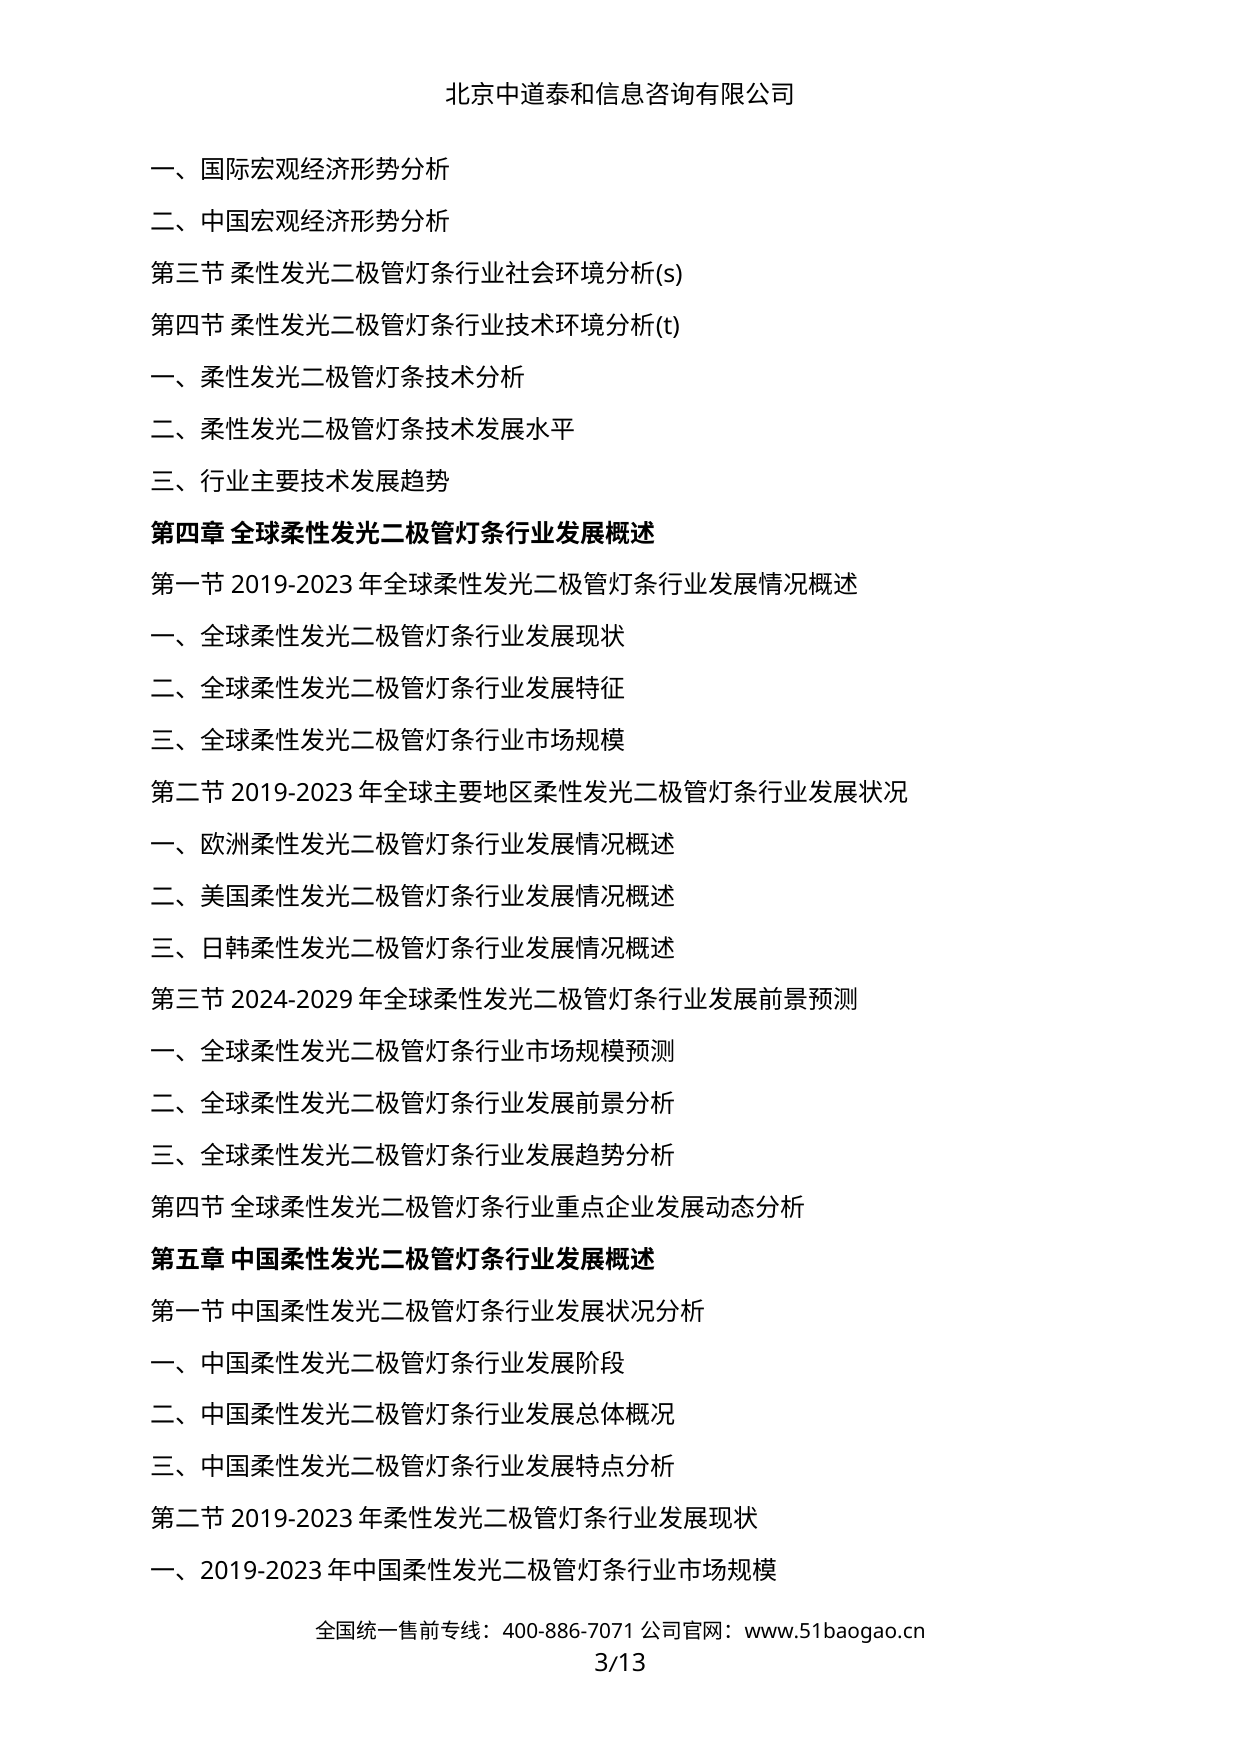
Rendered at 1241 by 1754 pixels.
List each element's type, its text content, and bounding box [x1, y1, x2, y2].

text 第四节 柔性发光二极管灯条行业技术环境分析(t) [150, 306, 1090, 342]
text 一、全球柔性发光二极管灯条行业市场规模预测 [150, 1032, 1090, 1068]
text 第三节 柔性发光二极管灯条行业社会环境分析(s) [150, 254, 1090, 290]
text 一、国际宏观经济形势分析 [150, 150, 1090, 186]
text 第三节 2024-2029年全球柔性发光二极管灯条行业发展前景预测 [150, 980, 1090, 1016]
text 第二节 2019-2023年全球主要地区柔性发光二极管灯条行业发展状况 [150, 772, 1090, 809]
text 第四章 全球柔性发光二极管灯条行业发展概述 [150, 513, 1090, 549]
text 一、全球柔性发光二极管灯条行业发展现状 [150, 617, 1090, 653]
text 第五章 中国柔性发光二极管灯条行业发展概述 [150, 1239, 1090, 1276]
text 二、柔性发光二极管灯条技术发展水平 [150, 409, 1090, 446]
text 三、行业主要技术发展趋势 [150, 461, 1090, 497]
text 一、2019-2023年中国柔性发光二极管灯条行业市场规模 [150, 1551, 1090, 1587]
text 第一节 中国柔性发光二极管灯条行业发展状况分析 [150, 1291, 1090, 1327]
text 一、柔性发光二极管灯条技术分析 [150, 357, 1090, 394]
text 三、全球柔性发光二极管灯条行业市场规模 [150, 721, 1090, 757]
text 二、中国宏观经济形势分析 [150, 202, 1090, 238]
text 第二节 2019-2023年柔性发光二极管灯条行业发展现状 [150, 1499, 1090, 1535]
text 二、中国柔性发光二极管灯条行业发展总体概况 [150, 1395, 1090, 1431]
text 三、全球柔性发光二极管灯条行业发展趋势分析 [150, 1136, 1090, 1172]
text 三、中国柔性发光二极管灯条行业发展特点分析 [150, 1447, 1090, 1483]
text 二、美国柔性发光二极管灯条行业发展情况概述 [150, 876, 1090, 912]
text 一、欧洲柔性发光二极管灯条行业发展情况概述 [150, 824, 1090, 861]
text 第四节 全球柔性发光二极管灯条行业重点企业发展动态分析 [150, 1187, 1090, 1224]
text 一、中国柔性发光二极管灯条行业发展阶段 [150, 1343, 1090, 1379]
text 二、全球柔性发光二极管灯条行业发展前景分析 [150, 1084, 1090, 1120]
text 二、全球柔性发光二极管灯条行业发展特征 [150, 669, 1090, 705]
text 第一节 2019-2023年全球柔性发光二极管灯条行业发展情况概述 [150, 565, 1090, 601]
text 三、日韩柔性发光二极管灯条行业发展情况概述 [150, 928, 1090, 964]
